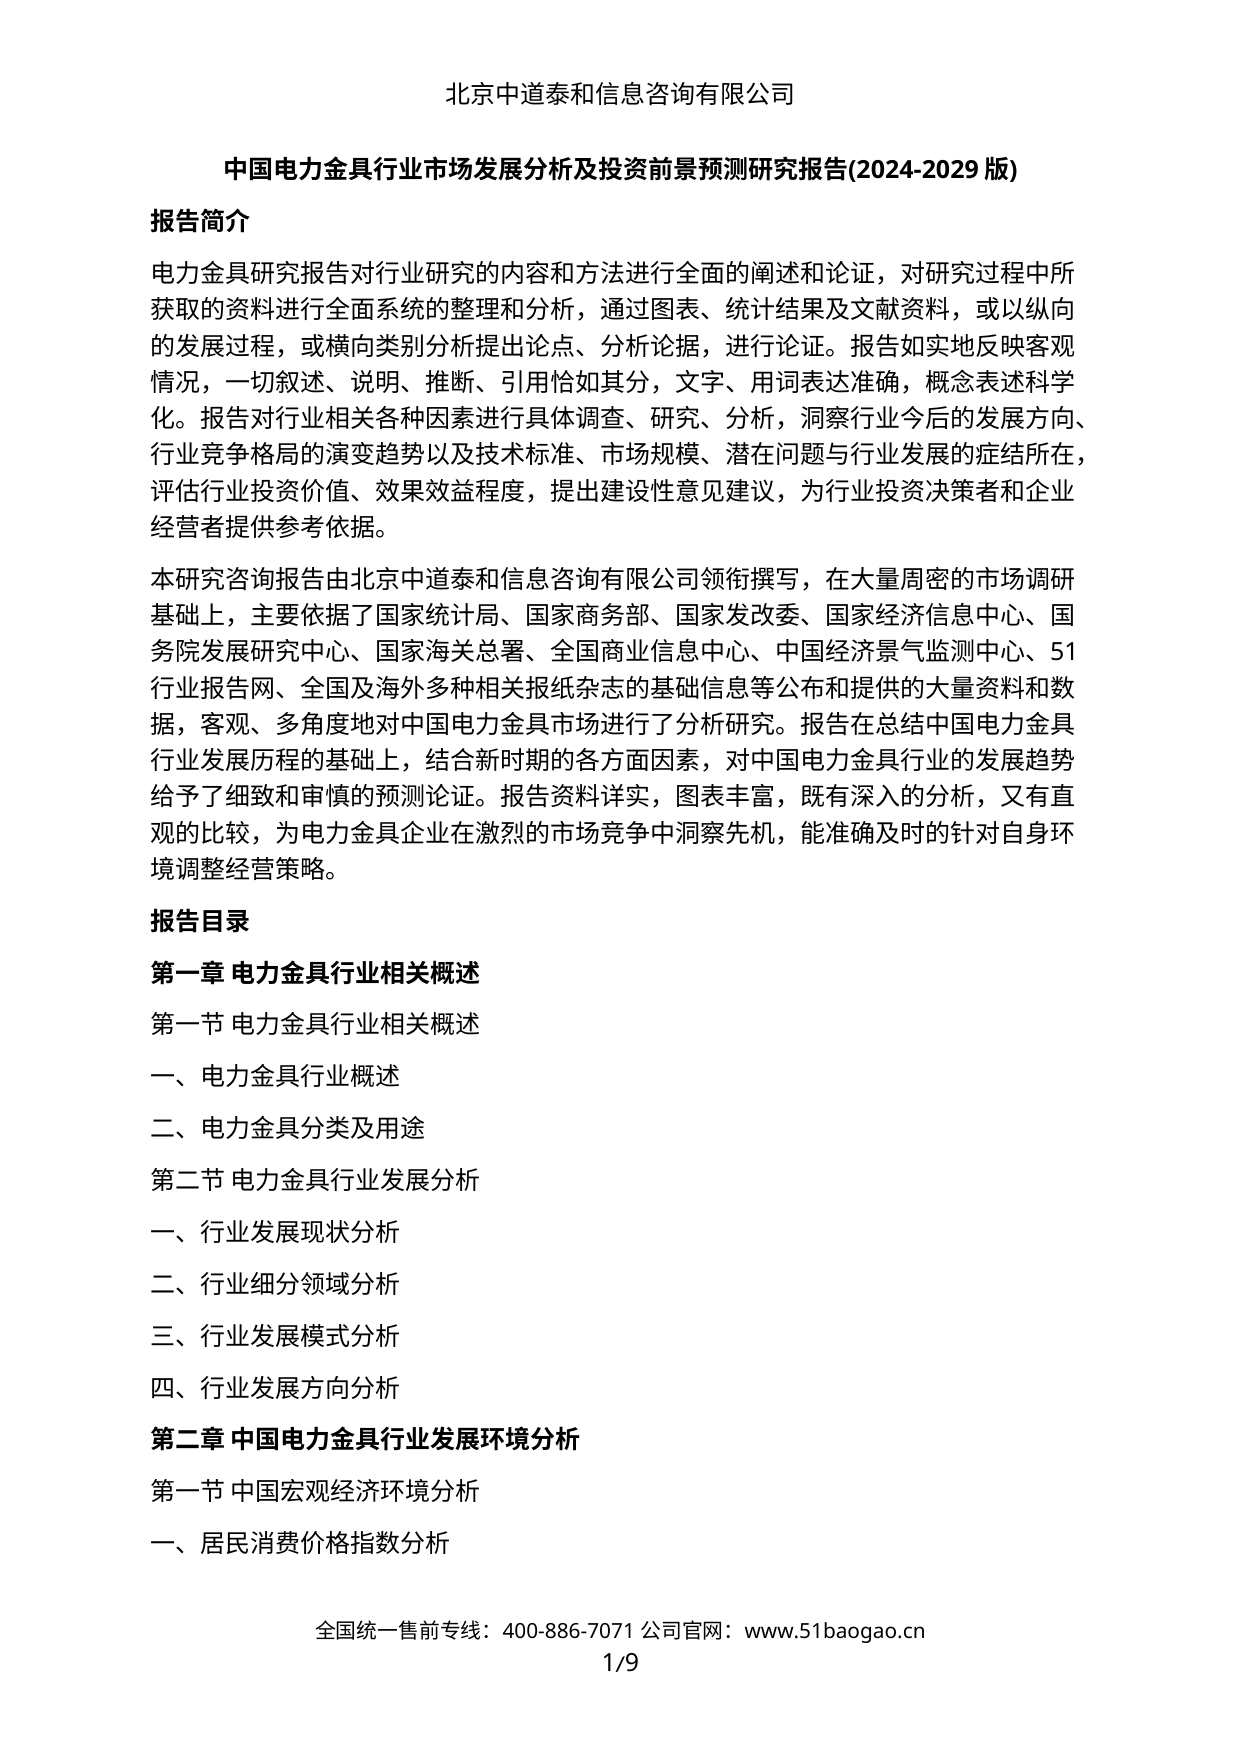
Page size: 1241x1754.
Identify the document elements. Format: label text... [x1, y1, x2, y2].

text 一、行业发展现状分析 [150, 1212, 1090, 1249]
text 本研究咨询报告由北京中道泰和信息咨询有限公司领衔撰写，在大量周密的市场调研基础上，主要依据了国家统计局、国家商务部、国家发改委、国家经济信息中心、国务院发展研究中心、国家海关总署、全国商业信息中心、中国经济景气监测中心、51行业报告网、全国及海外多种相关报纸杂志的基础信息等公布和提供的大量资料和数据，客观、多角度地对中国电力金具市场进行了分析研究。报告在总结中国电力金具行业发展历程的基础上，结合新时期的各方面因素，对中国电力金具行业的发展趋势给予了细致和审慎的预测论证。报告资料详实，图表丰富，既有深入的分析，又有直观的比较，为电力金具企业在激烈的市场竞争中洞察先机，能准确及时的针对自身环境调整经营策略。 [150, 559, 1090, 886]
text 二、行业细分领域分析 [150, 1264, 1090, 1301]
text 四、行业发展方向分析 [150, 1368, 1090, 1404]
text 电力金具研究报告对行业研究的内容和方法进行全面的阐述和论证，对研究过程中所获取的资料进行全面系统的整理和分析，通过图表、统计结果及文献资料，或以纵向的发展过程，或横向类别分析提出论点、分析论据，进行论证。报告如实地反映客观情况，一切叙述、说明、推断、引用恰如其分，文字、用词表达准确，概念表述科学化。报告对行业相关各种因素进行具体调查、研究、分析，洞察行业今后的发展方向、行业竞争格局的演变趋势以及技术标准、市场规模、潜在问题与行业发展的症结所在，评估行业投资价值、效果效益程度，提出建设性意见建议，为行业投资决策者和企业经营者提供参考依据。 [150, 254, 1090, 544]
text 第一节 中国宏观经济环境分析 [150, 1472, 1090, 1508]
text 三、行业发展模式分析 [150, 1316, 1090, 1352]
text 一、电力金具行业概述 [150, 1057, 1090, 1093]
text 报告简介 [150, 202, 1090, 238]
text 二、电力金具分类及用途 [150, 1109, 1090, 1145]
text 第一章 电力金具行业相关概述 [150, 953, 1090, 989]
text 中国电力金具行业市场发展分析及投资前景预测研究报告(2024-2029版) [150, 150, 1090, 186]
text 第一节 电力金具行业相关概述 [150, 1005, 1090, 1041]
text 报告目录 [150, 901, 1090, 937]
text 第二节 电力金具行业发展分析 [150, 1161, 1090, 1197]
text 第二章 中国电力金具行业发展环境分析 [150, 1420, 1090, 1456]
text 一、居民消费价格指数分析 [150, 1524, 1090, 1560]
